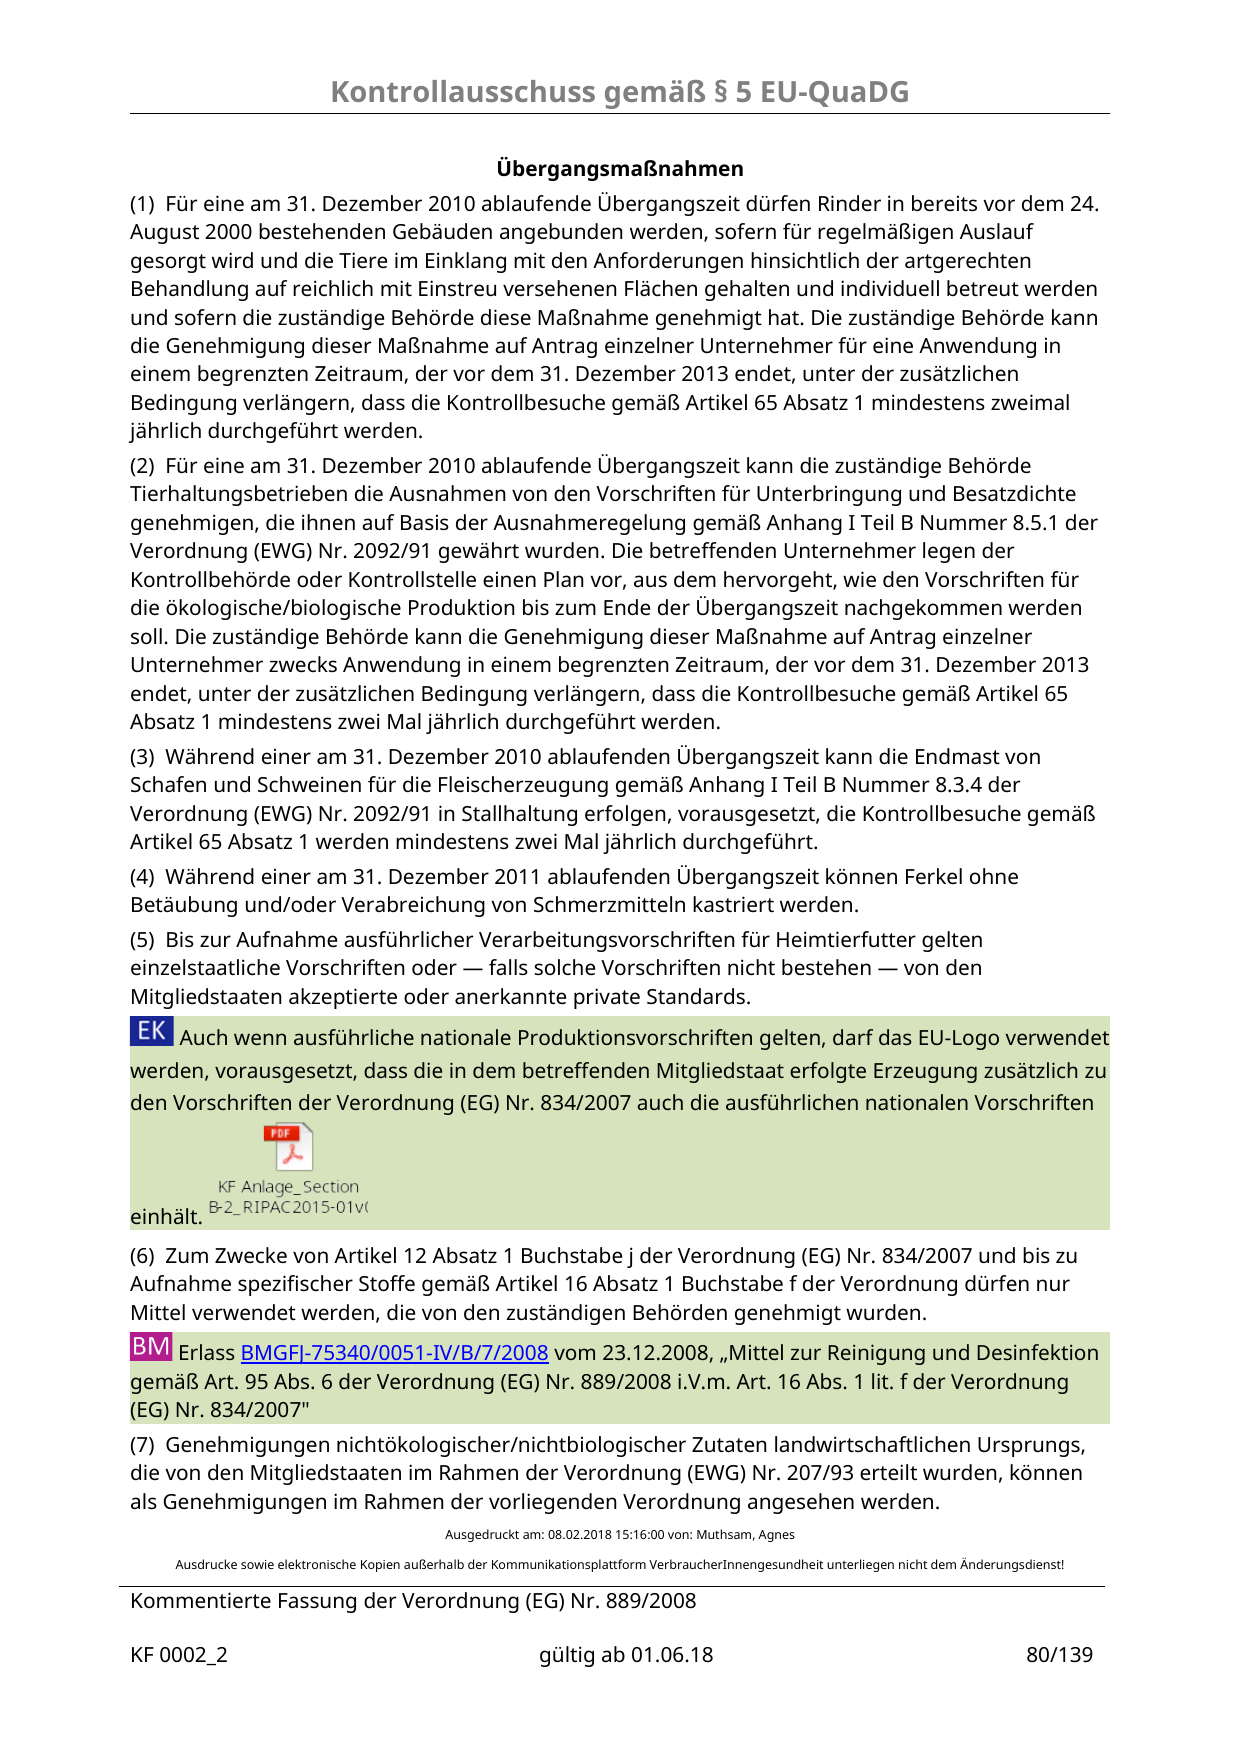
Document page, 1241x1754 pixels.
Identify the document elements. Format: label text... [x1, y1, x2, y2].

picture [129, 1332, 173, 1361]
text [130, 1430, 1110, 1515]
text Erlass BMGFJ-75340/0051-IV/B/7/2008 vom 23.12.2008, „Mittel zur Reinigung und Desinfektion gemäß Art. 95 Abs. 6 der Verordnung (EG) Nr. 889/2008 i.V.m. Art. 16 Abs. 1 lit. f der Verordnung (EG) Nr. 834/2007" [130, 1332, 1110, 1424]
text (3) Während einer am 31. Dezember 2010 ablaufenden Übergangszeit kann die Endmast von Schafen und Schweinen für die Fleischerzeugung gemäß Anhang I Teil B Nummer 8.3.4 der Verordnung (EWG) Nr. 2092/91 in Stallhaltung erfolgen, vorausgesetzt, die Kontrollbesuche gemäß Artikel 65 Absatz 1 werden mindestens zwei Mal jährlich durchgeführt. [130, 742, 1110, 856]
text (5) Bis zur Aufnahme ausführlicher Verarbeitungsvorschriften für Heimtierfutter gelten einzelstaatliche Vorschriften oder — falls solche Vorschriften nicht bestehen — von den Mitgliedstaaten akzeptierte oder anerkannte private Standards. [130, 925, 1110, 1010]
text Auch wenn ausführliche nationale Produktionsvorschriften gelten, darf das EU-Logo verwendet werden, vorausgesetzt, dass die in dem betreffenden Mitgliedstaat erfolgte Erzeugung zusätzlich zu den Vorschriften der Verordnung (EG) Nr. 834/2007 auch die ausführlichen nationalen Vorschriften einhält. [130, 1016, 1110, 1230]
text Übergangsmaßnahmen [130, 154, 1110, 183]
picture [129, 1016, 174, 1046]
text (2) Für eine am 31. Dezember 2010 ablaufende Übergangszeit kann die zuständige Behörde Tierhaltungsbetrieben die Ausnahmen von den Vorschriften für Unterbringung und Besatzdichte genehmigen, die ihnen auf Basis der Ausnahmeregelung gemäß Anhang I Teil B Nummer 8.5.1 der Verordnung (EWG) Nr. 2092/91 gewährt wurden. Die betreffenden Unternehmer legen der Kontrollbehörde oder Kontrollstelle einen Plan vor, aus dem hervorgeht, wie den Vorschriften für die ökologische/biologische Produktion bis zum Ende der Übergangszeit nachgekommen werden soll. Die zuständige Behörde kann die Genehmigung dieser Maßnahme auf Antrag einzelner Unternehmer zwecks Anwendung in einem begrenzten Zeitraum, der vor dem 31. Dezember 2013 endet, unter der zusätzlichen Bedingung verlängern, dass die Kontrollbesuche gemäß Artikel 65 Absatz 1 mindestens zwei Mal jährlich durchgeführt werden. [130, 451, 1110, 736]
text (1) Für eine am 31. Dezember 2010 ablaufende Übergangszeit dürfen Rinder in bereits vor dem 24. August 2000 bestehenden Gebäuden angebunden werden, sofern für regelmäßigen Auslauf gesorgt wird und die Tiere im Einklang mit den Anforderungen hinsichtlich der artgerechten Behandlung auf reichlich mit Einstreu versehenen Flächen gehalten und individuell betreut werden und sofern die zuständige Behörde diese Maßnahme genehmigt hat. Die zuständige Behörde kann die Genehmigung dieser Maßnahme auf Antrag einzelner Unternehmer für eine Anwendung in einem begrenzten Zeitraum, der vor dem 31. Dezember 2013 endet, unter der zusätzlichen Bedingung verlängern, dass die Kontrollbesuche gemäß Artikel 65 Absatz 1 mindestens zweimal jährlich durchgeführt werden. [130, 189, 1110, 445]
text (4) Während einer am 31. Dezember 2011 ablaufenden Übergangszeit können Ferkel ohne Betäubung und/oder Verabreichung von Schmerzmitteln kastriert werden. [130, 862, 1110, 919]
text (6) Zum Zwecke von Artikel 12 Absatz 1 Buchstabe j der Verordnung (EG) Nr. 834/2007 und bis zu Aufnahme spezifischer Stoffe gemäß Artikel 16 Absatz 1 Buchstabe f der Verordnung dürfen nur Mittel verwendet werden, die von den zuständigen Behörden genehmigt wurden. [130, 1241, 1110, 1326]
